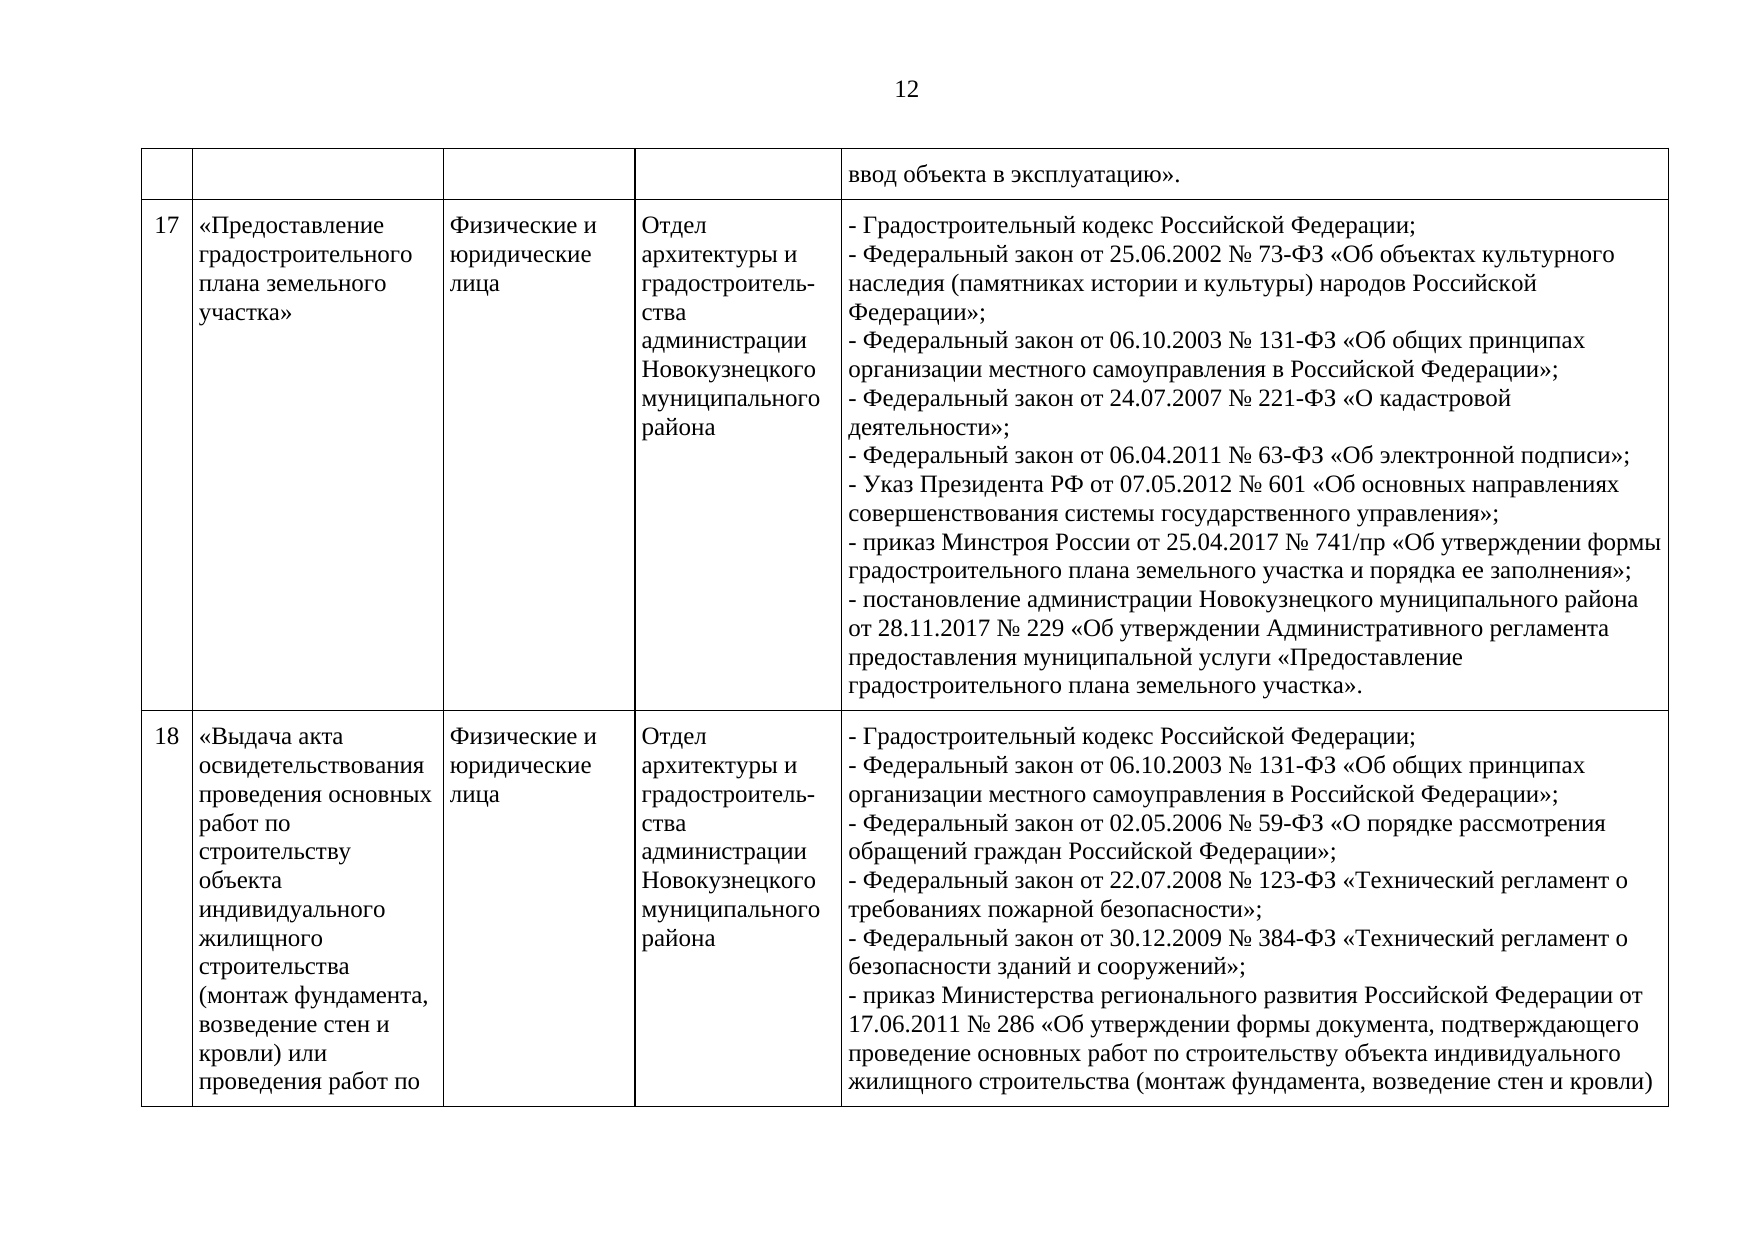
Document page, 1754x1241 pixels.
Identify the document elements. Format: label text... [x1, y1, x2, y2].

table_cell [444, 711, 634, 1106]
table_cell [444, 149, 634, 199]
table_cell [193, 711, 443, 1106]
table_cell 16 [142, 149, 192, 199]
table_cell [842, 149, 1668, 199]
table_cell 18 [142, 711, 192, 1106]
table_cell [636, 711, 841, 1106]
table_cell Физические и юридические лица [444, 200, 634, 710]
table_cell - Градостроительный кодекс Российской Федерации; - Федеральный закон от 25.06.2002 № 73-ФЗ «Об объектах культурного наследия (памятниках истории и культуры) народов Российской Федерации»; - Федеральный закон от 06.10.2003 № 131-ФЗ «Об общих принципах организации местного самоуправления в Российской Федерации»; - Федеральный закон от 24.07.2007 № 221-ФЗ «О кадастровой деятельности»; - Федеральный закон от 06.04.2011 № 63-ФЗ «Об электронной подписи»; - Указ Президента РФ от 07.05.2012 № 601 «Об основных направлениях совершенствования системы государственного управления»; - приказ Минстроя России от 25.04.2017 № 741/пр «Об утверждении формы градостроительного плана земельного участка и порядка ее заполнения»; - постановление администрации Новокузнецкого муниципального района от 28.11.2017 № 229 «Об утверждении Административного регламента предоставления муниципальной услуги «Предоставление градостроительного плана земельного участка». [842, 200, 1668, 710]
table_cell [842, 711, 1668, 1106]
table_cell «Предоставление градостроительного плана земельного участка» [193, 200, 443, 710]
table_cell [636, 149, 841, 199]
table_cell 17 [142, 200, 192, 710]
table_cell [193, 149, 443, 199]
table_cell Отдел архитектуры и градостроитель-ства администрации Новокузнецкого муниципального района [636, 200, 841, 710]
